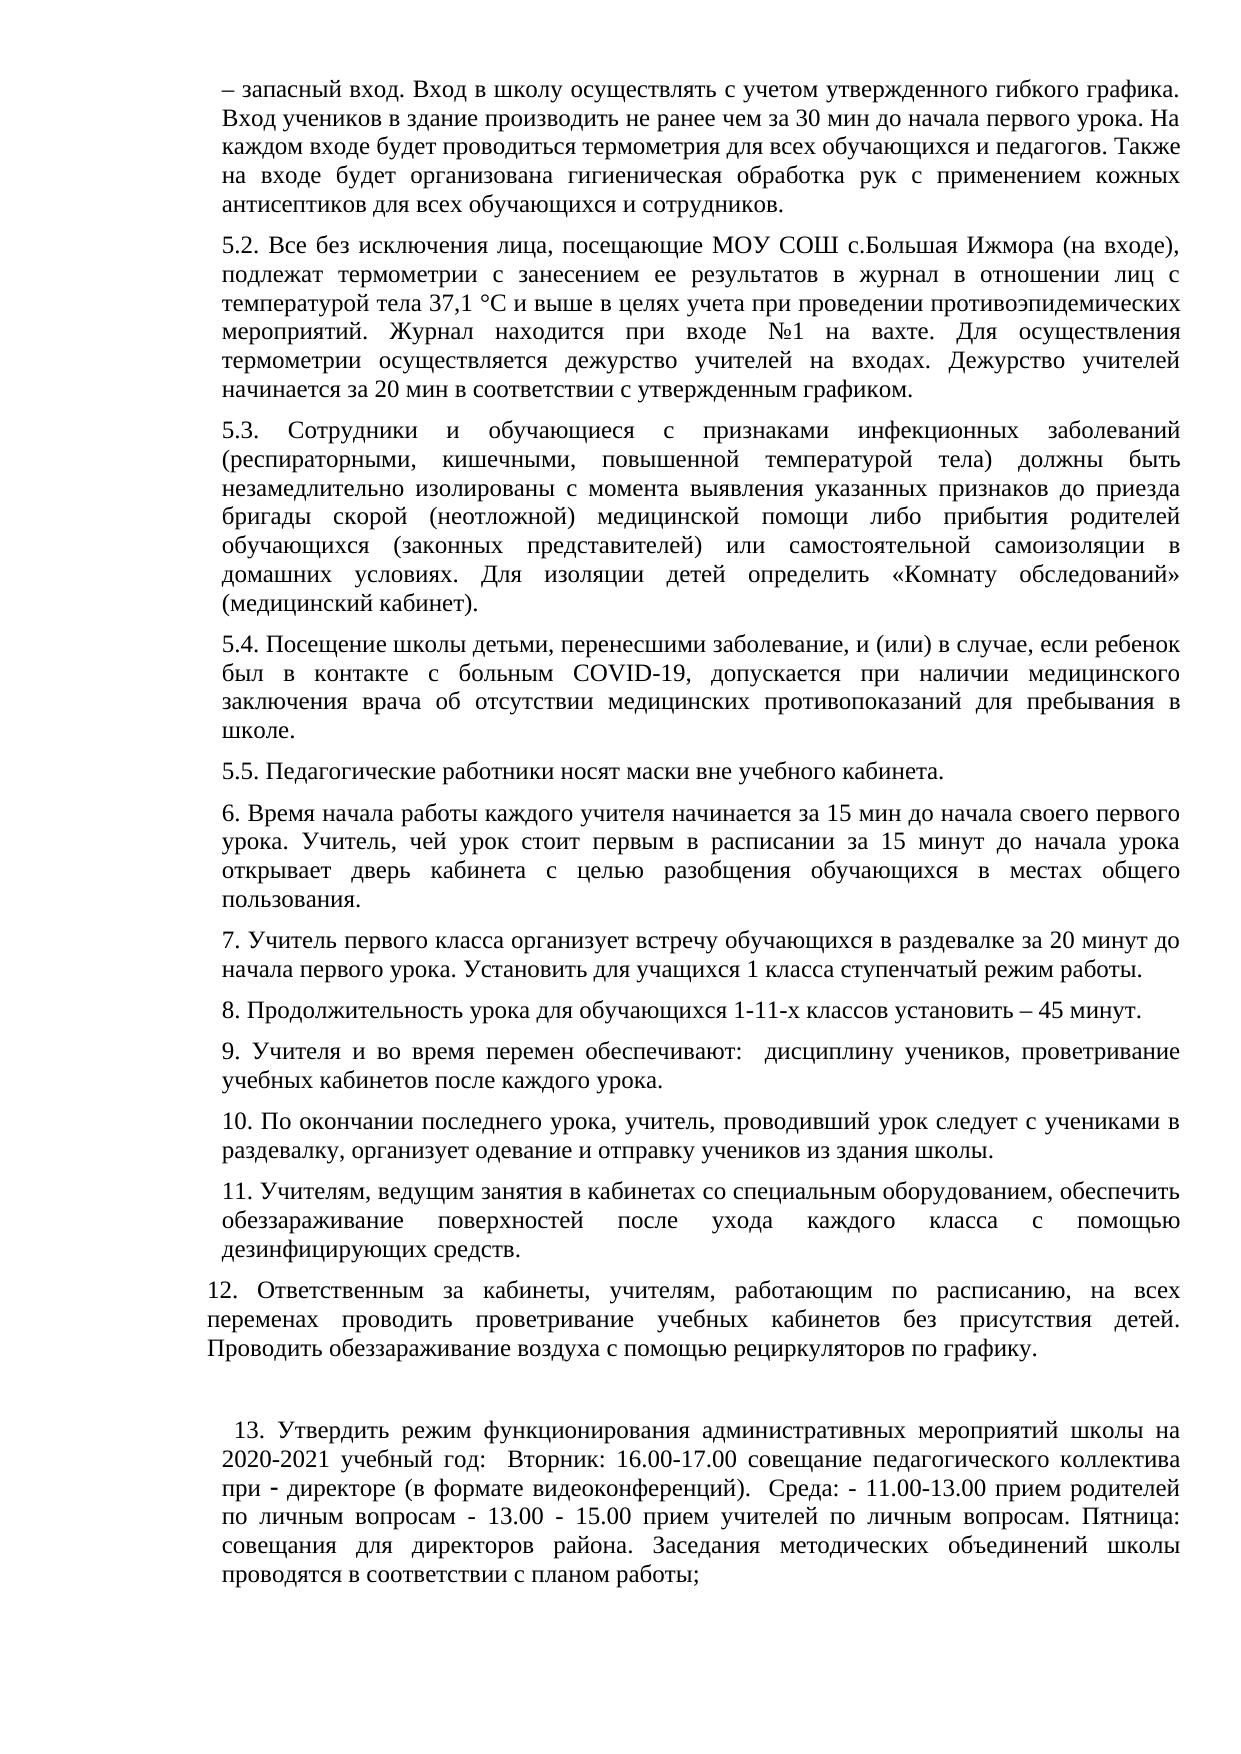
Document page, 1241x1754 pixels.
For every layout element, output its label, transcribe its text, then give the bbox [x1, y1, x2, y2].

list 11. Учителям, ведущим занятия в кабинетах со специальным оборудованием, обеспечить обеззараживание поверхностей после ухода каждого класса с помощью дезинфицирующих средств. [222, 1176, 1181, 1263]
list 6. Время начала работы каждого учителя начинается за 15 мин до начала своего первого урока. Учитель, чей урок стоит первым в расписании за 15 минут до начала урока открывает дверь кабинета с целью разобщения обучающихся в местах общего пользования. [222, 798, 1181, 913]
list 7. Учитель первого класса организует встречу обучающихся в раздевалке за 20 минут до начала первого урока. Установить для учащихся 1 класса ступенчатый режим работы. [222, 925, 1181, 983]
list 12. Ответственным за кабинеты, учителям, работающим по расписанию, на всех переменах проводить проветривание учебных кабинетов без присутствия детей. Проводить обеззараживание воздуха с помощью рециркуляторов по графику. [207, 1275, 1181, 1361]
list 10. По окончании последнего урока, учитель, проводивший урок следует с учениками в раздевалку, организует одевание и отправку учеников из здания школы. [222, 1106, 1181, 1164]
list 8. Продолжительность урока для обучающихся 1-11-х классов установить – 45 минут. [222, 995, 1181, 1024]
list 9. Учителя и во время перемен обеспечивают: дисциплину учеников, проветривание учебных кабинетов после каждого урока. [222, 1036, 1181, 1094]
list 5.2. Все без исключения лица, посещающие МОУ СОШ с.Большая Ижмора (на входе), подлежат термометрии с занесением ее результатов в журнал в отношении лиц с температурой тела 37,1 °C и выше в целях учета при проведении противоэпидемических мероприятий. Журнал находится при входе №1 на вахте. Для осуществления термометрии осуществляется дежурство учителей на входах. Дежурство учителей начинается за 20 мин в соответствии с утвержденным графиком. [222, 230, 1181, 403]
list 5.5. Педагогические работники носят маски вне учебного кабинета. [222, 756, 1181, 785]
list 5.3. Сотрудники и обучающиеся с признаками инфекционных заболеваний (респираторными, кишечными, повышенной температурой тела) должны быть незамедлительно изолированы с момента выявления указанных признаков до приезда бригады скорой (неотложной) медицинской помощи либо прибытия родителей обучающихся (законных представителей) или самостоятельной самоизоляции в домашних условиях. Для изоляции детей определить «Комнату обследований» (медицинский кабинет). [222, 415, 1181, 616]
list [222, 74, 1181, 218]
list 13. Утвердить режим функционирования административных мероприятий школы на 2020-2021 учебный год: Вторник: 16.00-17.00 совещание педагогического коллектива при директоре (в формате видеоконференций). Среда: - 11.00-13.00 прием родителей по личным вопросам - 13.00 - 15.00 прием учителей по личным вопросам. Пятница: совещания для директоров района. Заседания методических объединений школы проводятся в соответствии с планом работы; [222, 1415, 1181, 1588]
list 5.4. Посещение школы детьми, перенесшими заболевание, и (или) в случае, если ребенок был в контакте с больным COVID-19, допускается при наличии медицинского заключения врача об отсутствии медицинских противопоказаний для пребывания в школе. [222, 629, 1181, 744]
